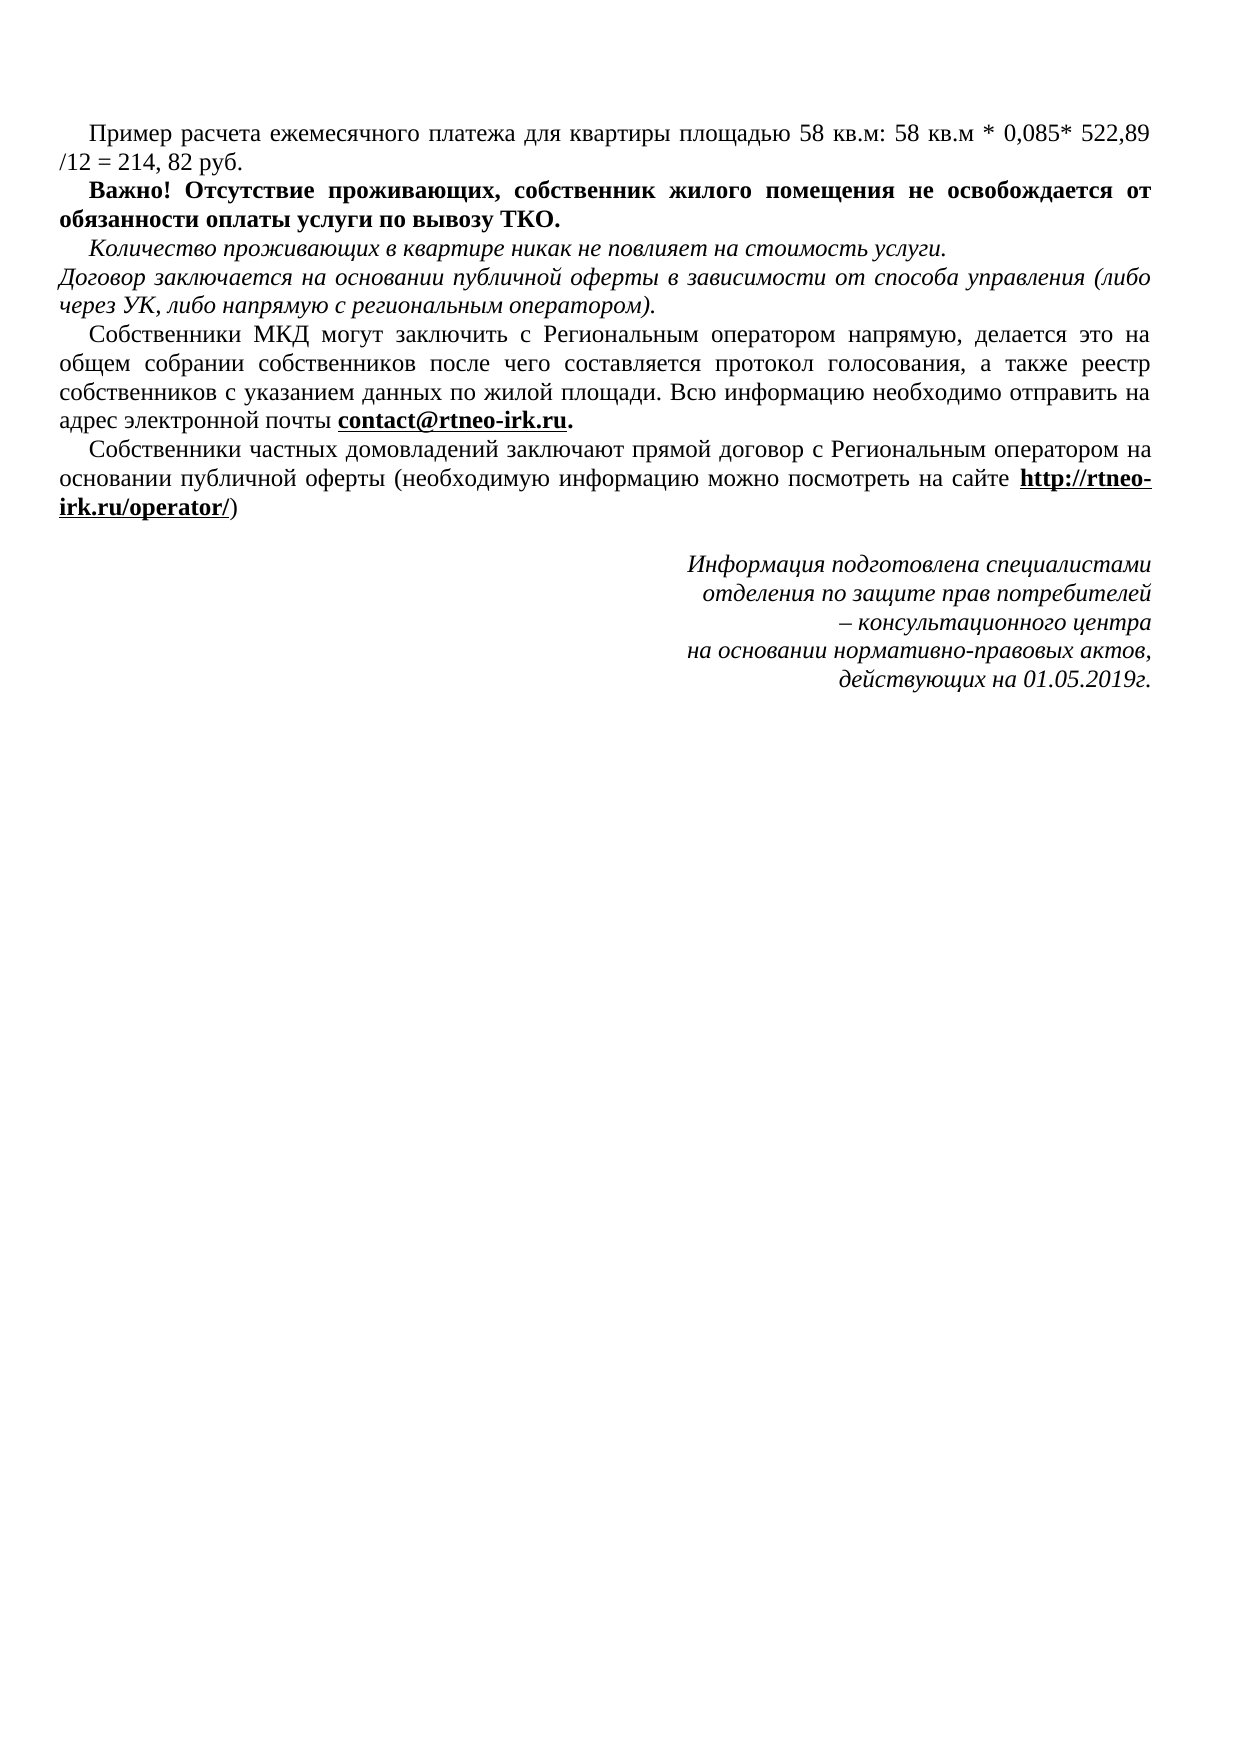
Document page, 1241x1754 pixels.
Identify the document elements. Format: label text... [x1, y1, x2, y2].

text Количество проживающих в квартире никак не повлияет на стоимость услуги. [59, 233, 1152, 262]
text – консультационного центра [340, 607, 1152, 636]
text Пример расчета ежемесячного платежа для квартиры площадью 58 кв.м: 58 кв.м * 0,085* 522,89 /12 = 214, 82 руб. [59, 118, 1152, 176]
text отделения по защите прав потребителей [340, 578, 1152, 607]
text Собственники МКД могут заключить с Региональным оператором напрямую, делается это на общем собрании собственников после чего составляется протокол голосования, а также реестр собственников с указанием данных по жилой площади. Всю информацию необходимо отправить на адрес электронной почты contact@rtneo-irk.ru. [59, 319, 1152, 434]
text на основании нормативно-правовых актов, [340, 636, 1152, 664]
text Информация подготовлена специалистами [340, 549, 1152, 578]
text Договор заключается на основании публичной оферты в зависимости от способа управления (либо через УК, либо напрямую с региональным оператором). [59, 262, 1152, 319]
text Собственники частных домовладений заключают прямой договор с Региональным оператором на основании публичной оферты (необходимую информацию можно посмотреть на сайте http://rtneo-irk.ru/operator/) [59, 434, 1152, 521]
text действующих на 01.05.2019г. [340, 664, 1152, 693]
text Важно! Отсутствие проживающих, собственник жилого помещения не освобождается от обязанности оплаты услуги по вывозу ТКО. [59, 176, 1152, 233]
